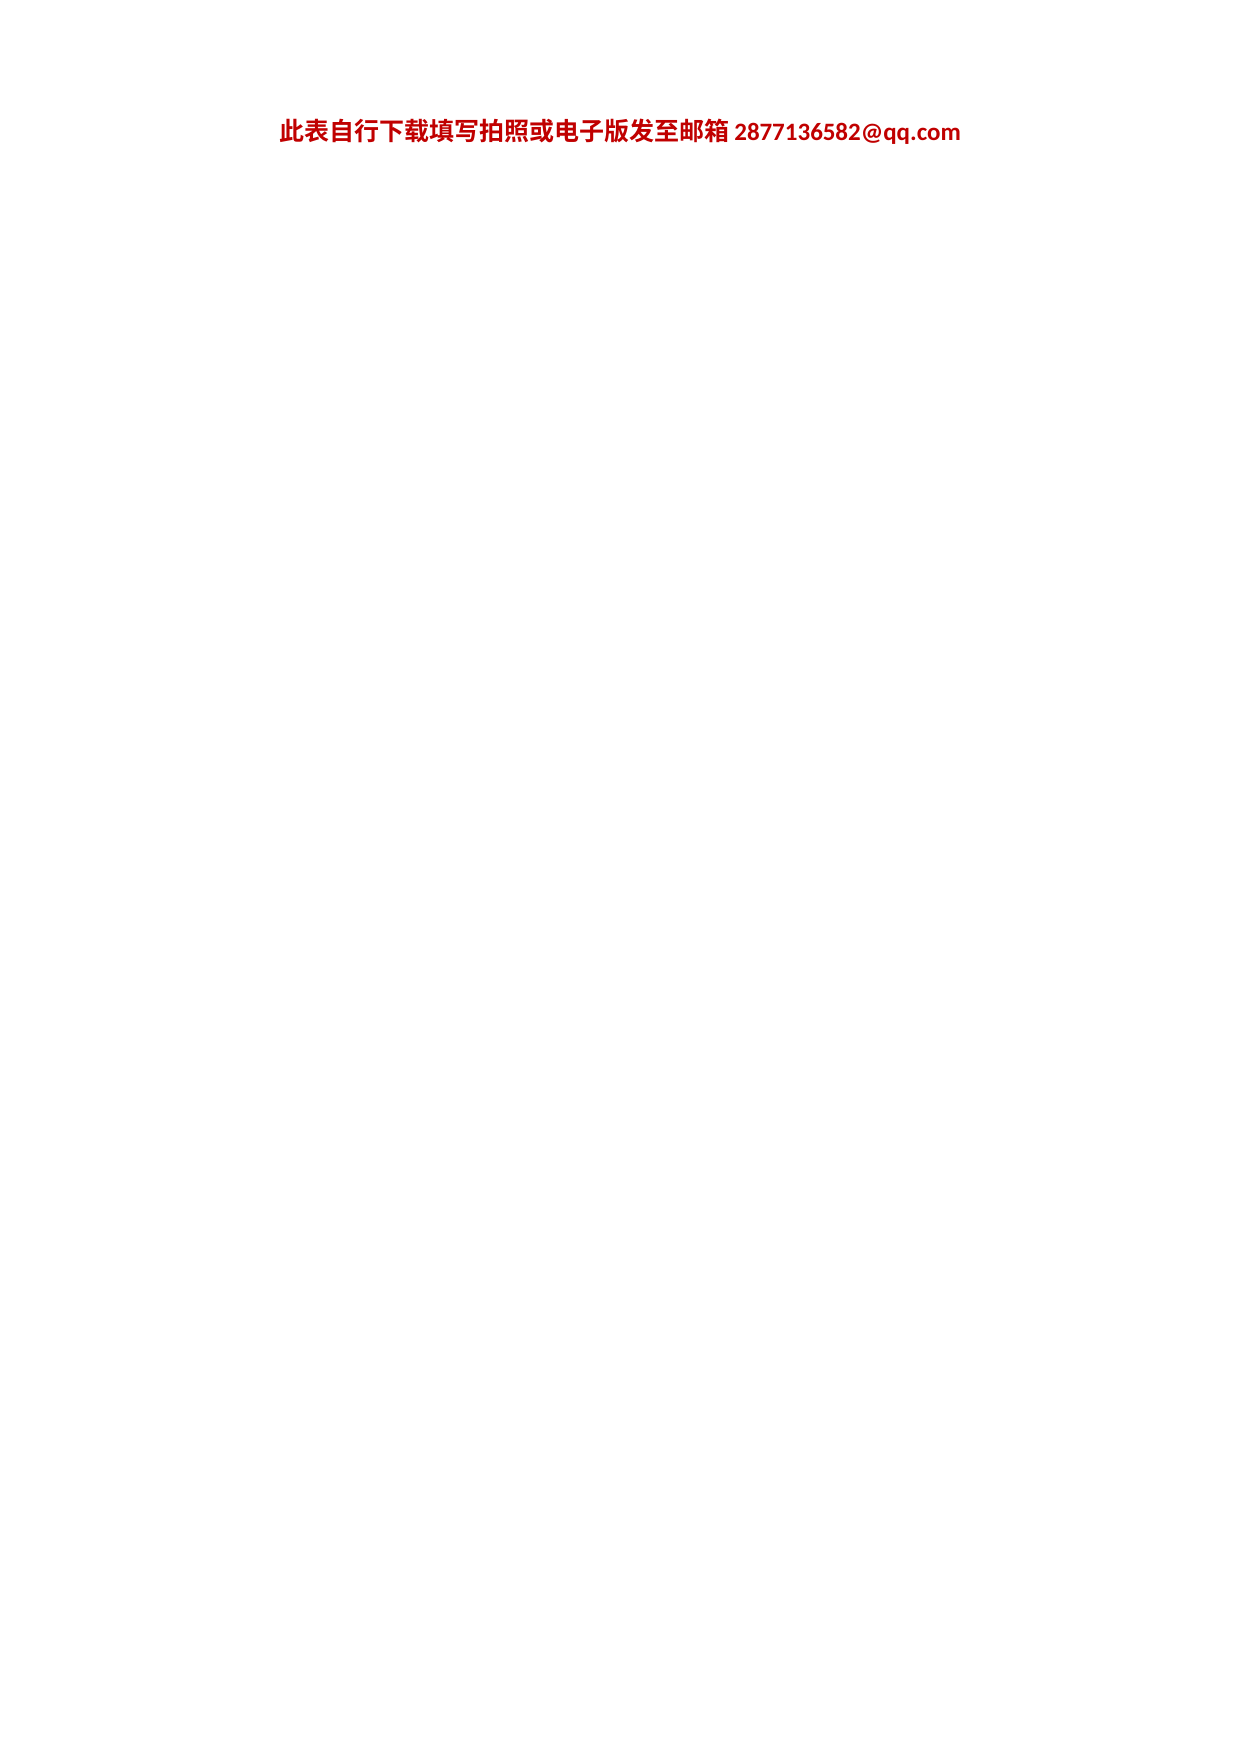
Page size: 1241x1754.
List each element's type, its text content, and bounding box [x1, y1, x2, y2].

text 此表自行下载填写拍照或电子版发至邮箱2877136582@qq.com [177, 97, 1063, 162]
